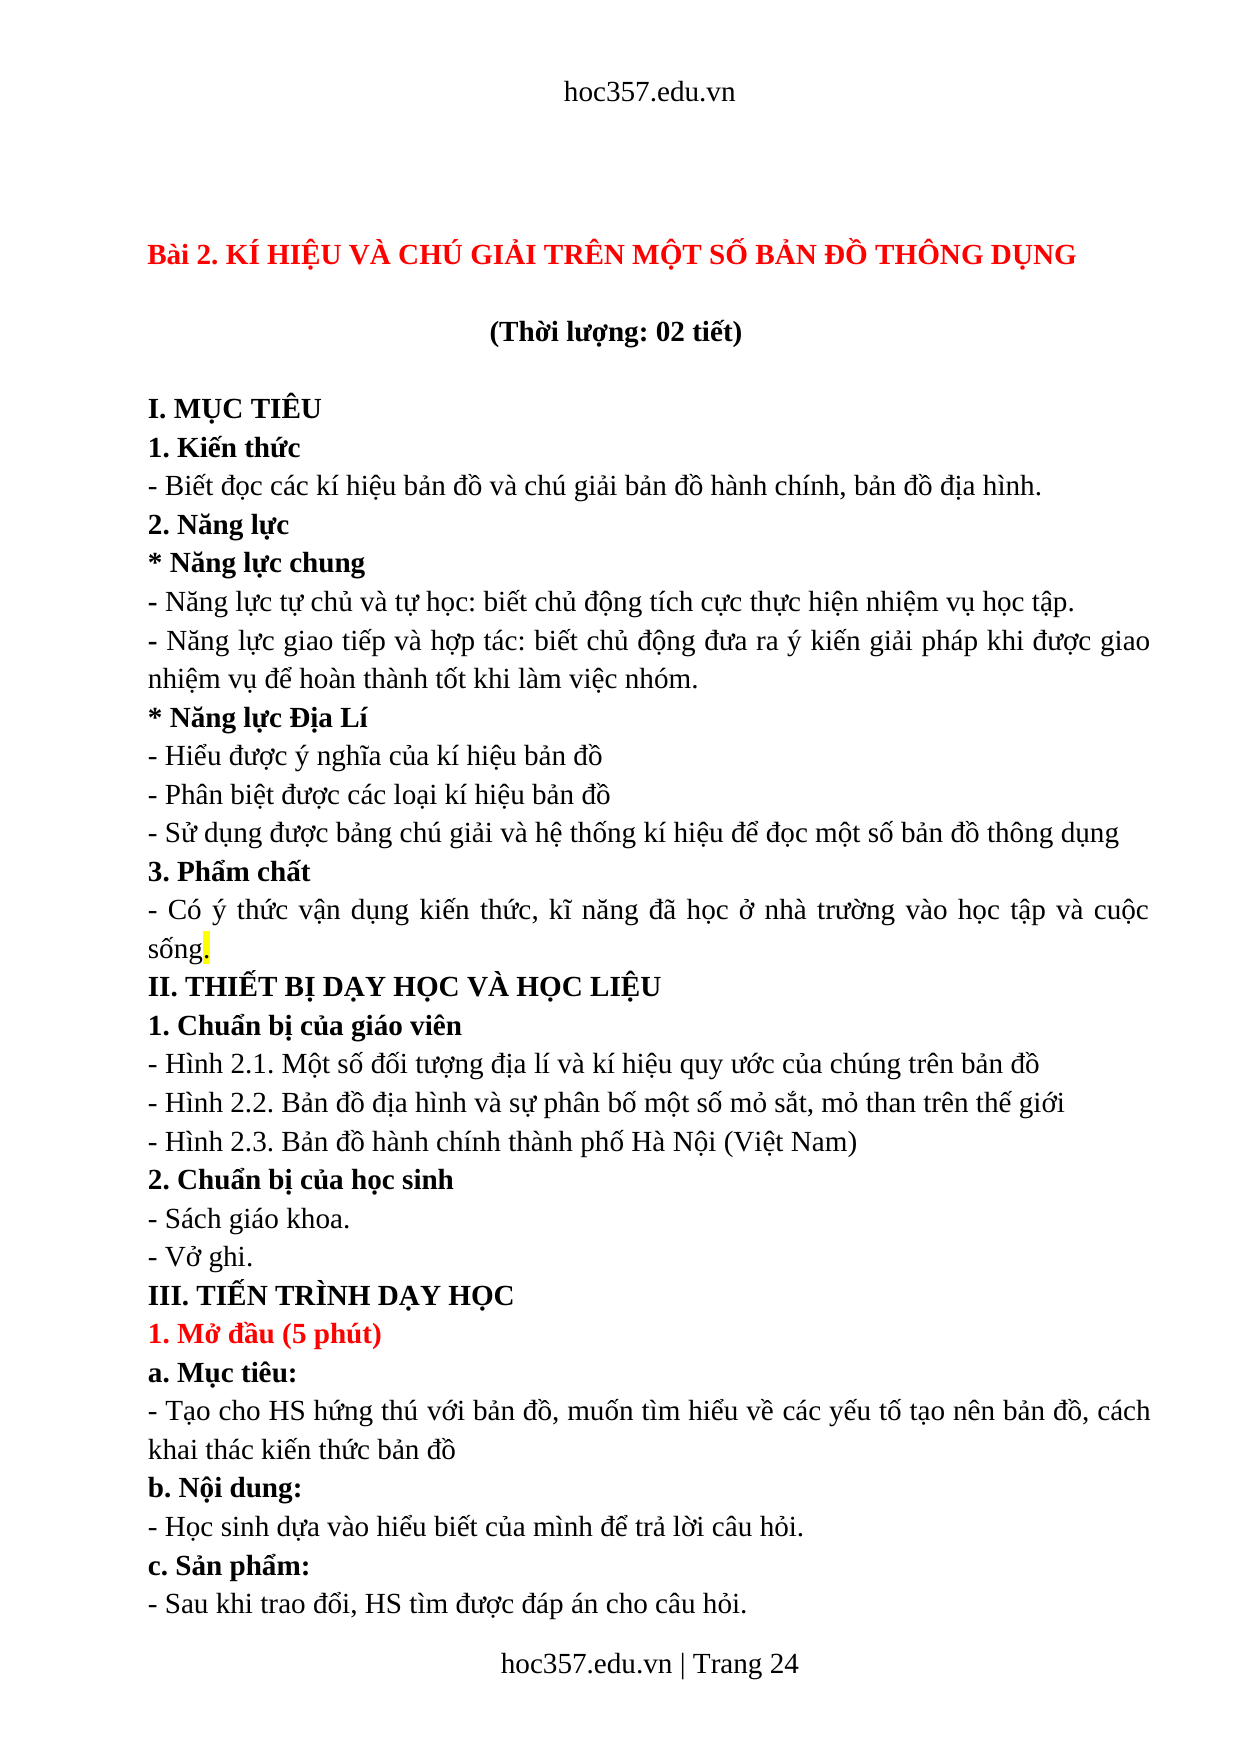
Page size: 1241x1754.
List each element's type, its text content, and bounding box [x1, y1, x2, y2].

text I. MỤC TIÊU [148, 391, 1152, 425]
text - Năng lực giao tiếp và hợp tác: biết chủ động đưa ra ý kiến giải pháp khi được giao nhiệm vụ để hoàn thành tốt khi làm việc nhóm. [148, 623, 1152, 695]
text b. Nội dung: [148, 1471, 1152, 1504]
text - Có ý thức vận dụng kiến thức, kĩ năng đã học ở nhà trường vào học tập và cuộc sống. [148, 892, 1152, 964]
text 1. Mở đầu (5 phút) [148, 1316, 1152, 1350]
text - Sách giáo khoa. [148, 1201, 1152, 1234]
text (Thời lượng: 02 tiết) [73, 314, 1152, 348]
text 3. Phẩm chất [148, 854, 1152, 887]
text - Tạo cho HS hứng thú với bản đồ, muốn tìm hiểu về các yếu tố tạo nên bản đồ, cách khai thác kiến thức bản đồ [148, 1393, 1152, 1466]
text 2. Năng lực [148, 507, 1152, 541]
text 1. Kiến thức [148, 430, 1152, 463]
text II. THIẾT BỊ DẠY HỌC VÀ HỌC LIỆU [148, 969, 1152, 1003]
text - Biết đọc các kí hiệu bản đồ và chú giải bản đồ hành chính, bản đồ địa hình. [148, 468, 1152, 502]
text c. Sản phẩm: [148, 1548, 1152, 1581]
text * Năng lực chung [148, 546, 1152, 579]
text - Học sinh dựa vào hiểu biết của mình để trả lời câu hỏi. [148, 1509, 1152, 1543]
text Bài 2. KÍ HIỆU VÀ CHÚ GIẢI TRÊN MỘT SỐ BẢN ĐỒ THÔNG DỤNG [73, 237, 1152, 271]
text - Phân biệt được các loại kí hiệu bản đồ [148, 777, 1152, 810]
text 2. Chuẩn bị của học sinh [148, 1162, 1152, 1196]
text - Năng lực tự chủ và tự học: biết chủ động tích cực thực hiện nhiệm vụ học tập. [148, 584, 1152, 618]
text III. TIẾN TRÌNH DẠY HỌC [148, 1278, 1152, 1311]
text - Sau khi trao đổi, HS tìm được đáp án cho câu hỏi. [148, 1586, 1152, 1620]
text a. Mục tiêu: [148, 1355, 1152, 1388]
text 1. Chuẩn bị của giáo viên [148, 1008, 1152, 1042]
text - Hình 2.3. Bản đồ hành chính thành phố Hà Nội (Việt Nam) [148, 1124, 1152, 1157]
text - Hiểu được ý nghĩa của kí hiệu bản đồ [148, 738, 1152, 772]
text * Năng lực Địa Lí [148, 700, 1152, 733]
text - Hình 2.1. Một số đối tượng địa lí và kí hiệu quy ước của chúng trên bản đồ [148, 1047, 1152, 1080]
text - Sử dụng được bảng chú giải và hệ thống kí hiệu để đọc một số bản đồ thông dụng [148, 815, 1152, 849]
text - Vở ghi. [148, 1239, 1152, 1273]
text - Hình 2.2. Bản đồ địa hình và sự phân bố một số mỏ sắt, mỏ than trên thế giới [148, 1085, 1152, 1119]
